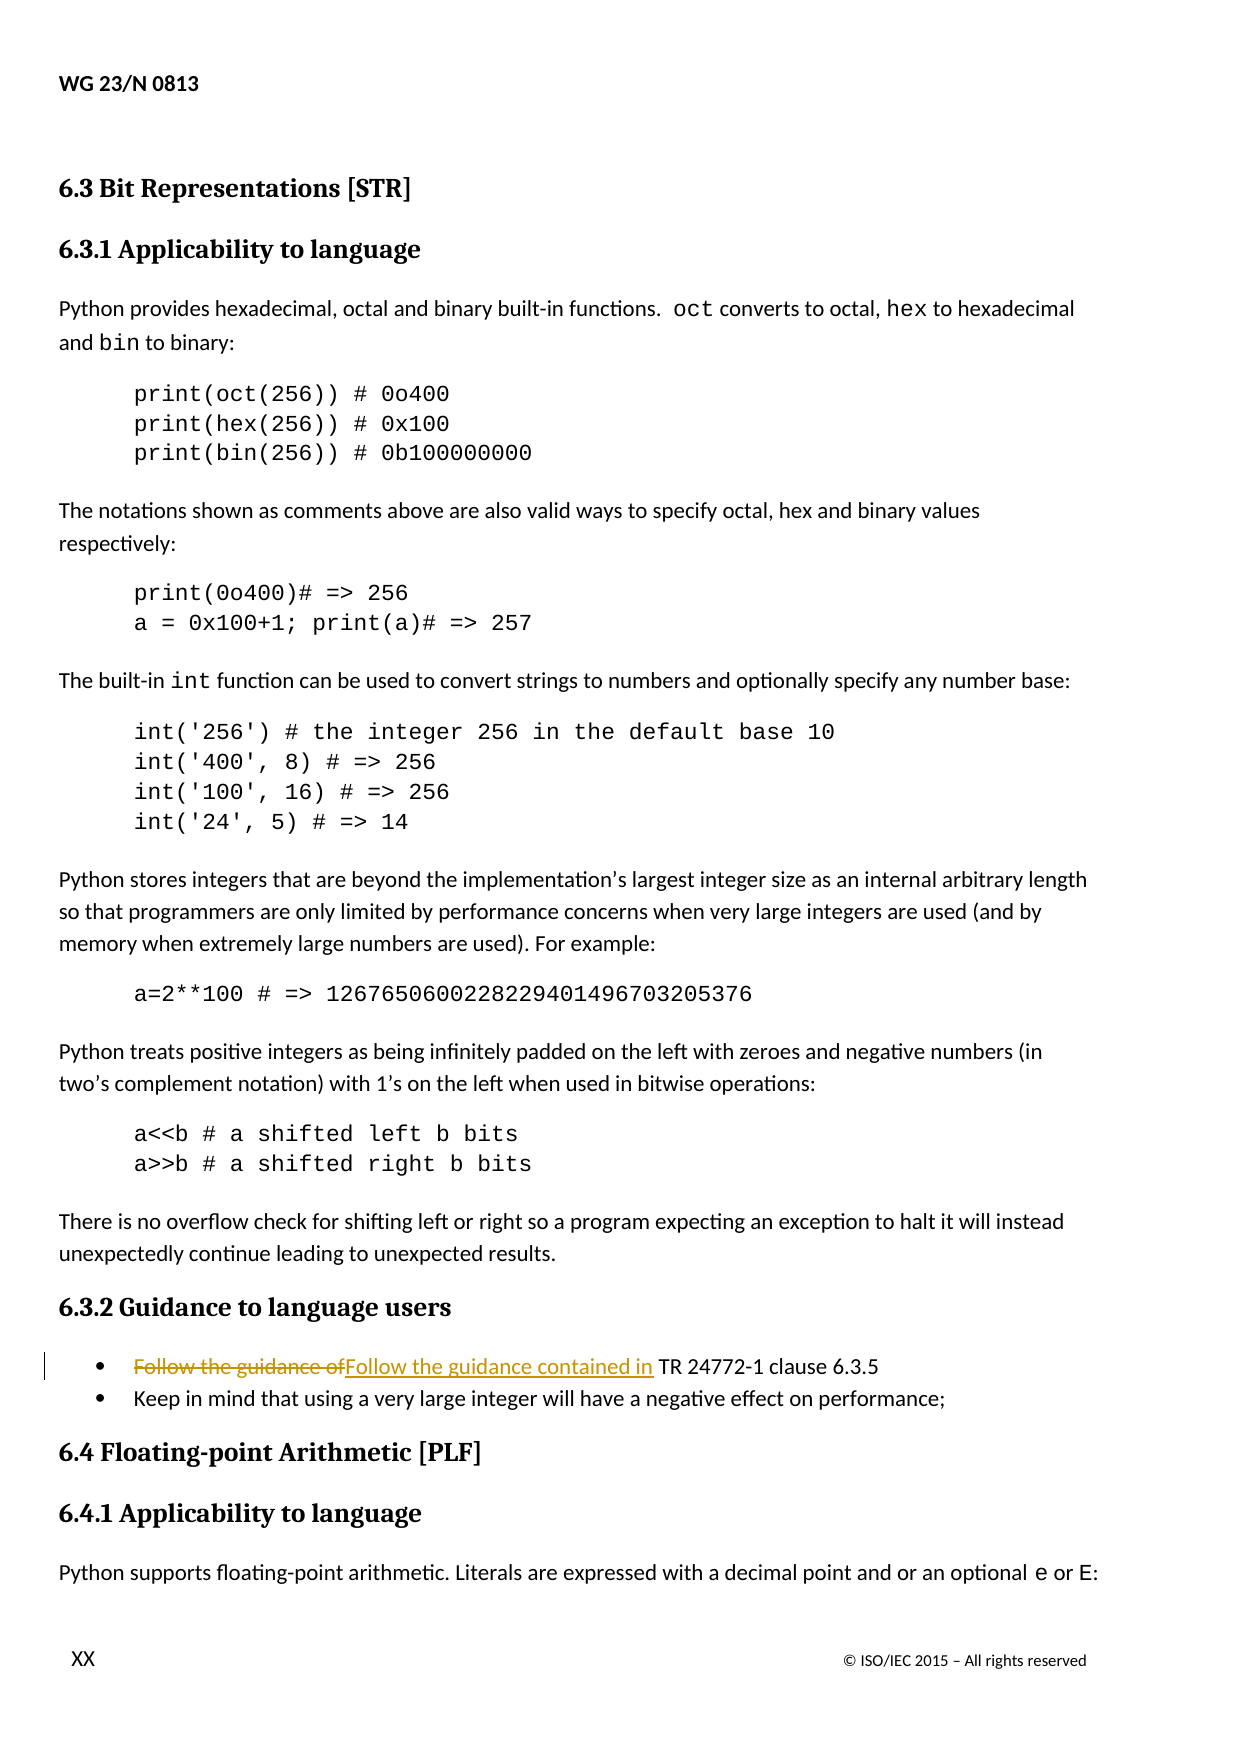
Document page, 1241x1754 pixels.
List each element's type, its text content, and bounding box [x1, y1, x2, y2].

text print(bin(256)) # 0b100000000 [58, 442, 1099, 468]
text print(0o400)# => 256 [58, 582, 1099, 608]
list Keep in mind that using a very large integer will have a negative effect on performance; [96, 1384, 1099, 1412]
text int('100', 16) # => 256 [58, 780, 1099, 806]
text print(oct(256)) # 0o400 [58, 382, 1099, 408]
text Python supports floating-point arithmetic. Literals are expressed with a decimal point and or an optional e or E: [58, 1558, 1099, 1587]
text The built-in int function can be used to convert strings to numbers and optionally specify any number base: [58, 666, 1099, 695]
text print(hex(256)) # 0x100 [58, 412, 1099, 438]
text Python stores integers that are beyond the implementation’s largest integer size as an internal arbitrary length so that programmers are only limited by performance concerns when very large integers are used (and by memory when extremely large numbers are used). For example: [58, 865, 1099, 957]
text The notations shown as comments above are also valid ways to specify octal, hex and binary values respectively: [58, 496, 1099, 557]
text Python treats positive integers as being infinitely padded on the left with zeroes and negative numbers (in two’s complement notation) with 1’s on the left when used in bitwise operations: [58, 1037, 1099, 1097]
list TR 24772-1 clause 6.3.5 [96, 1352, 1099, 1380]
text There is no overflow check for shifting left or right so a program expecting an exception to halt it will instead unexpectedly continue leading to unexpected results. [58, 1207, 1099, 1267]
subtitle 6.4 Floating-point Arithmetic [PLF] [58, 1437, 1099, 1468]
text a>>b # a shifted right b bits [58, 1152, 1099, 1178]
subtitle 6.3.1 Applicability to language [58, 234, 1099, 265]
text a = 0x100+1; print(a)# => 257 [58, 611, 1099, 637]
text Python provides hexadecimal, octal and binary built-in functions. oct converts to octal, hex to hexadecimal and bin to binary: [58, 294, 1099, 357]
text a<<b # a shifted left b bits [58, 1122, 1099, 1148]
text int('24', 5) # => 14 [58, 810, 1099, 836]
subtitle 6.3 Bit Representations [STR] [58, 173, 1099, 205]
text int('256') # the integer 256 in the default base 10 [58, 721, 1099, 747]
text a=2**100 # => 1267650600228229401496703205376 [58, 982, 1099, 1008]
subtitle 6.3.2 Guidance to language users [58, 1292, 1099, 1323]
subtitle 6.4.1 Applicability to language [58, 1498, 1099, 1529]
text int('400', 8) # => 256 [58, 750, 1099, 776]
